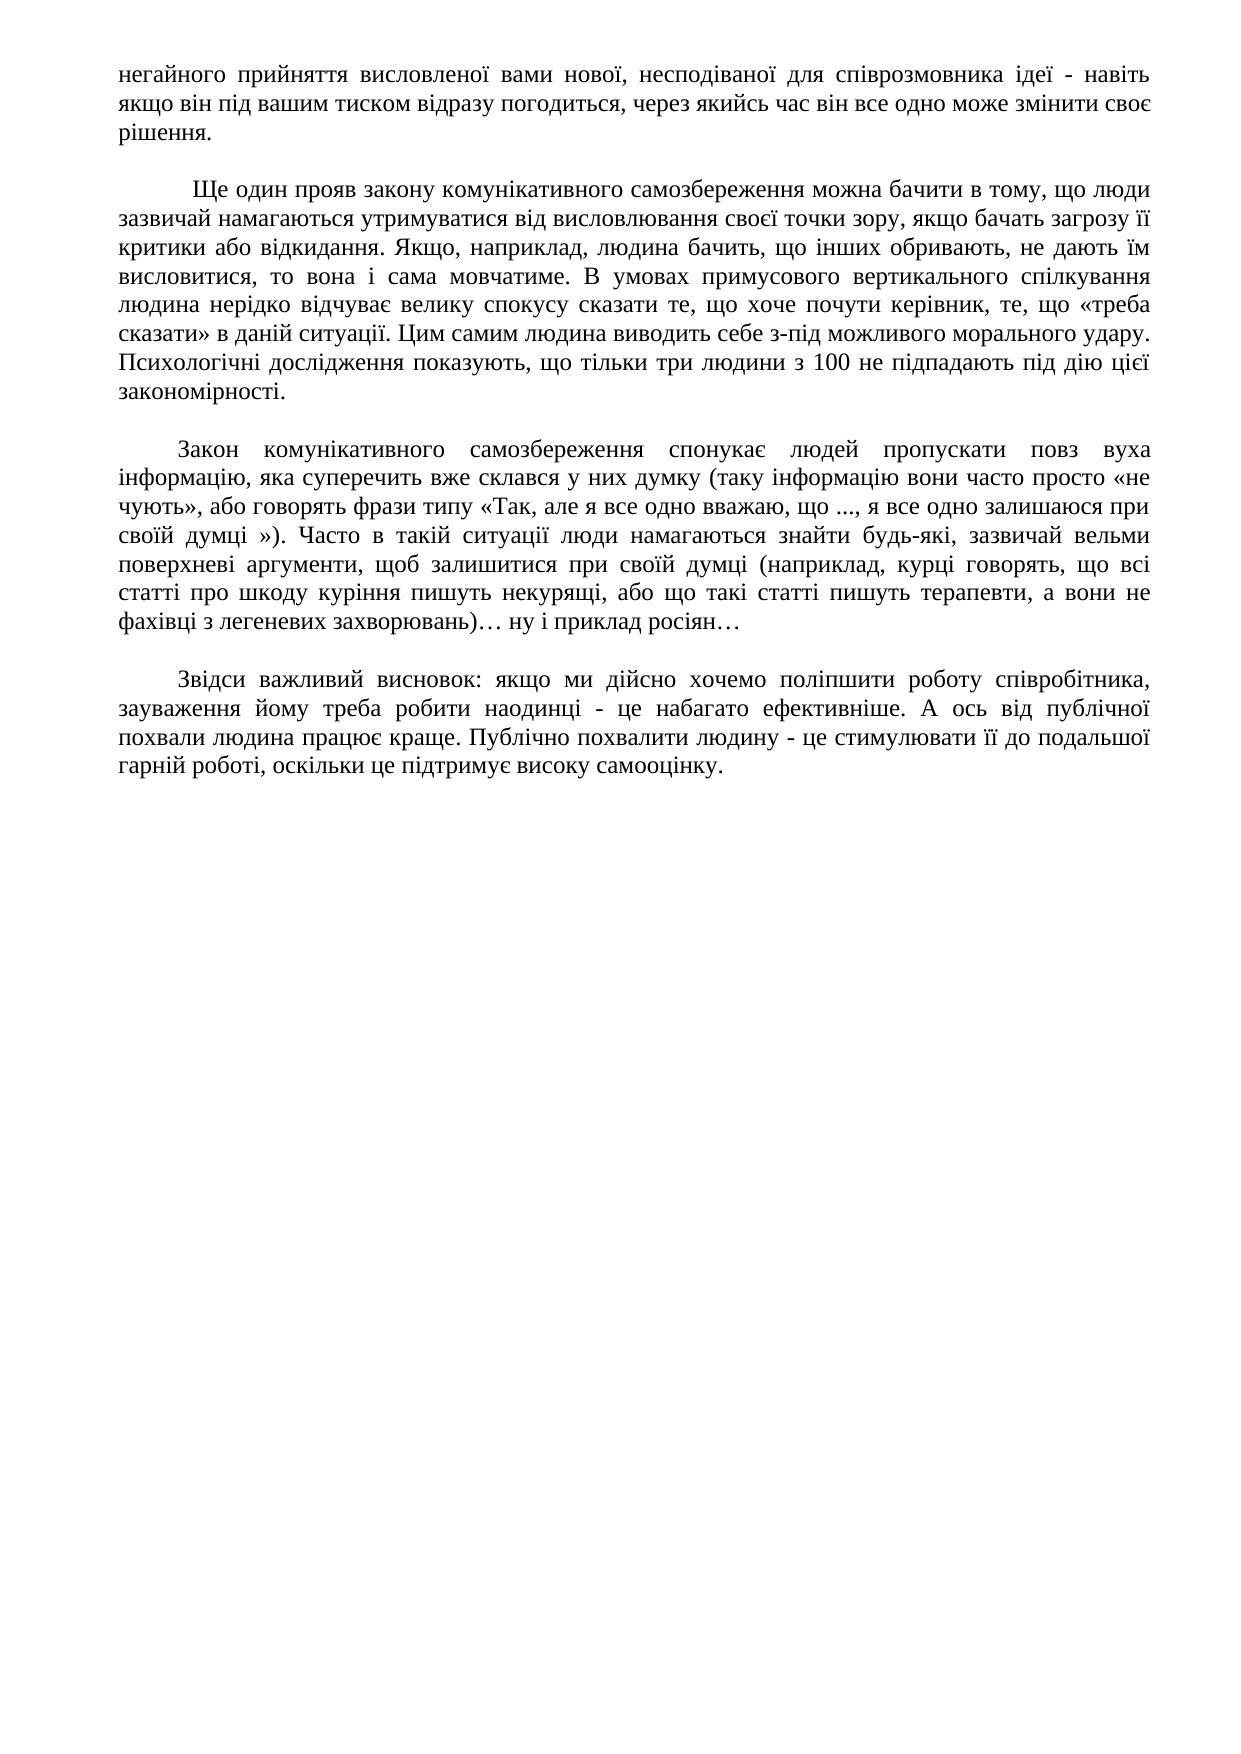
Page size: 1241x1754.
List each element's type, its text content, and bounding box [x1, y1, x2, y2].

text Ще один прояв закону комунікативного самозбереження можна бачити в тому, що люди зазвичай намагаються утримуватися від висловлювання своєї точки зору, якщо бачать загрозу її критики або відкидання. Якщо, наприклад, людина бачить, що інших обривають, не дають їм висловитися, то вона і сама мовчатиме. В умовах примусового вертикального спілкування людина нерідко відчуває велику спокусу сказати те, що хоче почути керівник, те, що «треба сказати» в даній ситуації. Цим самим людина виводить себе з-під можливого морального удару. Психологічні дослідження показують, що тільки три людини з 100 не підпадають під дію цієї закономірності. [118, 174, 1152, 404]
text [118, 59, 1152, 145]
text Звідси важливий висновок: якщо ми дійсно хочемо поліпшити роботу співробітника, зауваження йому треба робити наодинці - це набагато ефективніше. А ось від публічної похвали людина працює краще. Публічно похвалити людину - це стимулювати її до подальшої гарній роботі, оскільки це підтримує високу самооцінку. [118, 664, 1152, 779]
text Закон комунікативного самозбереження спонукає людей пропускати повз вуха інформацію, яка суперечить вже склався у них думку (таку інформацію вони часто просто «не чують», або говорять фрази типу «Так, але я все одно вважаю, що ..., я все одно залишаюся при своїй думці »). Часто в такій ситуації люди намагаються знайти будь-які, зазвичай вельми поверхневі аргументи, щоб залишитися при своїй думці (наприклад, курці говорять, що всі статті про шкоду куріння пишуть некурящі, або що такі статті пишуть терапевти, а вони не фахівці з легеневих захворювань)… ну і приклад росіян… [118, 434, 1152, 635]
